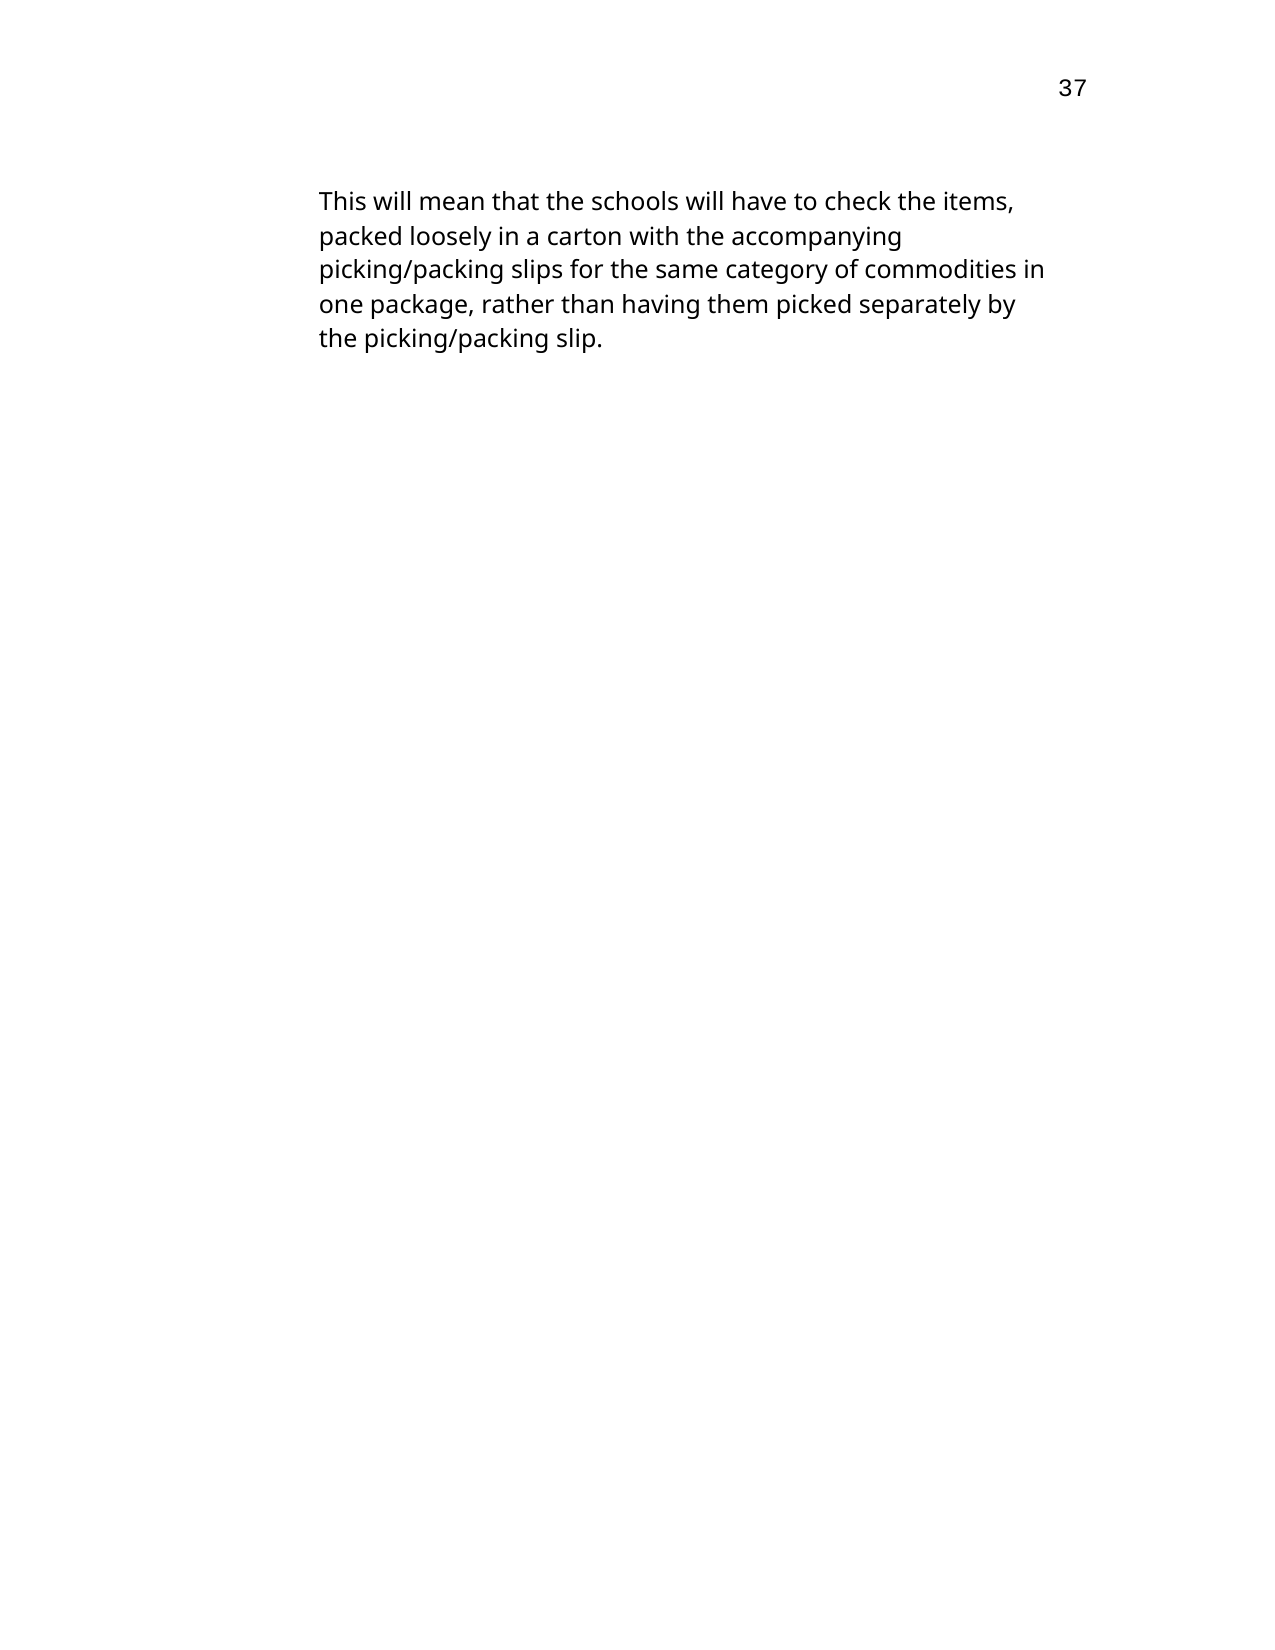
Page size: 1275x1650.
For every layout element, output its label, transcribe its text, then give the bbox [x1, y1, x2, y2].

text This will mean that the schools will have to check the items, packed loosely in a carton with the accompanying picking/packing slips for the same category of commodities in one package, rather than having them picked separately by the picking/packing slip. [319, 184, 1050, 354]
